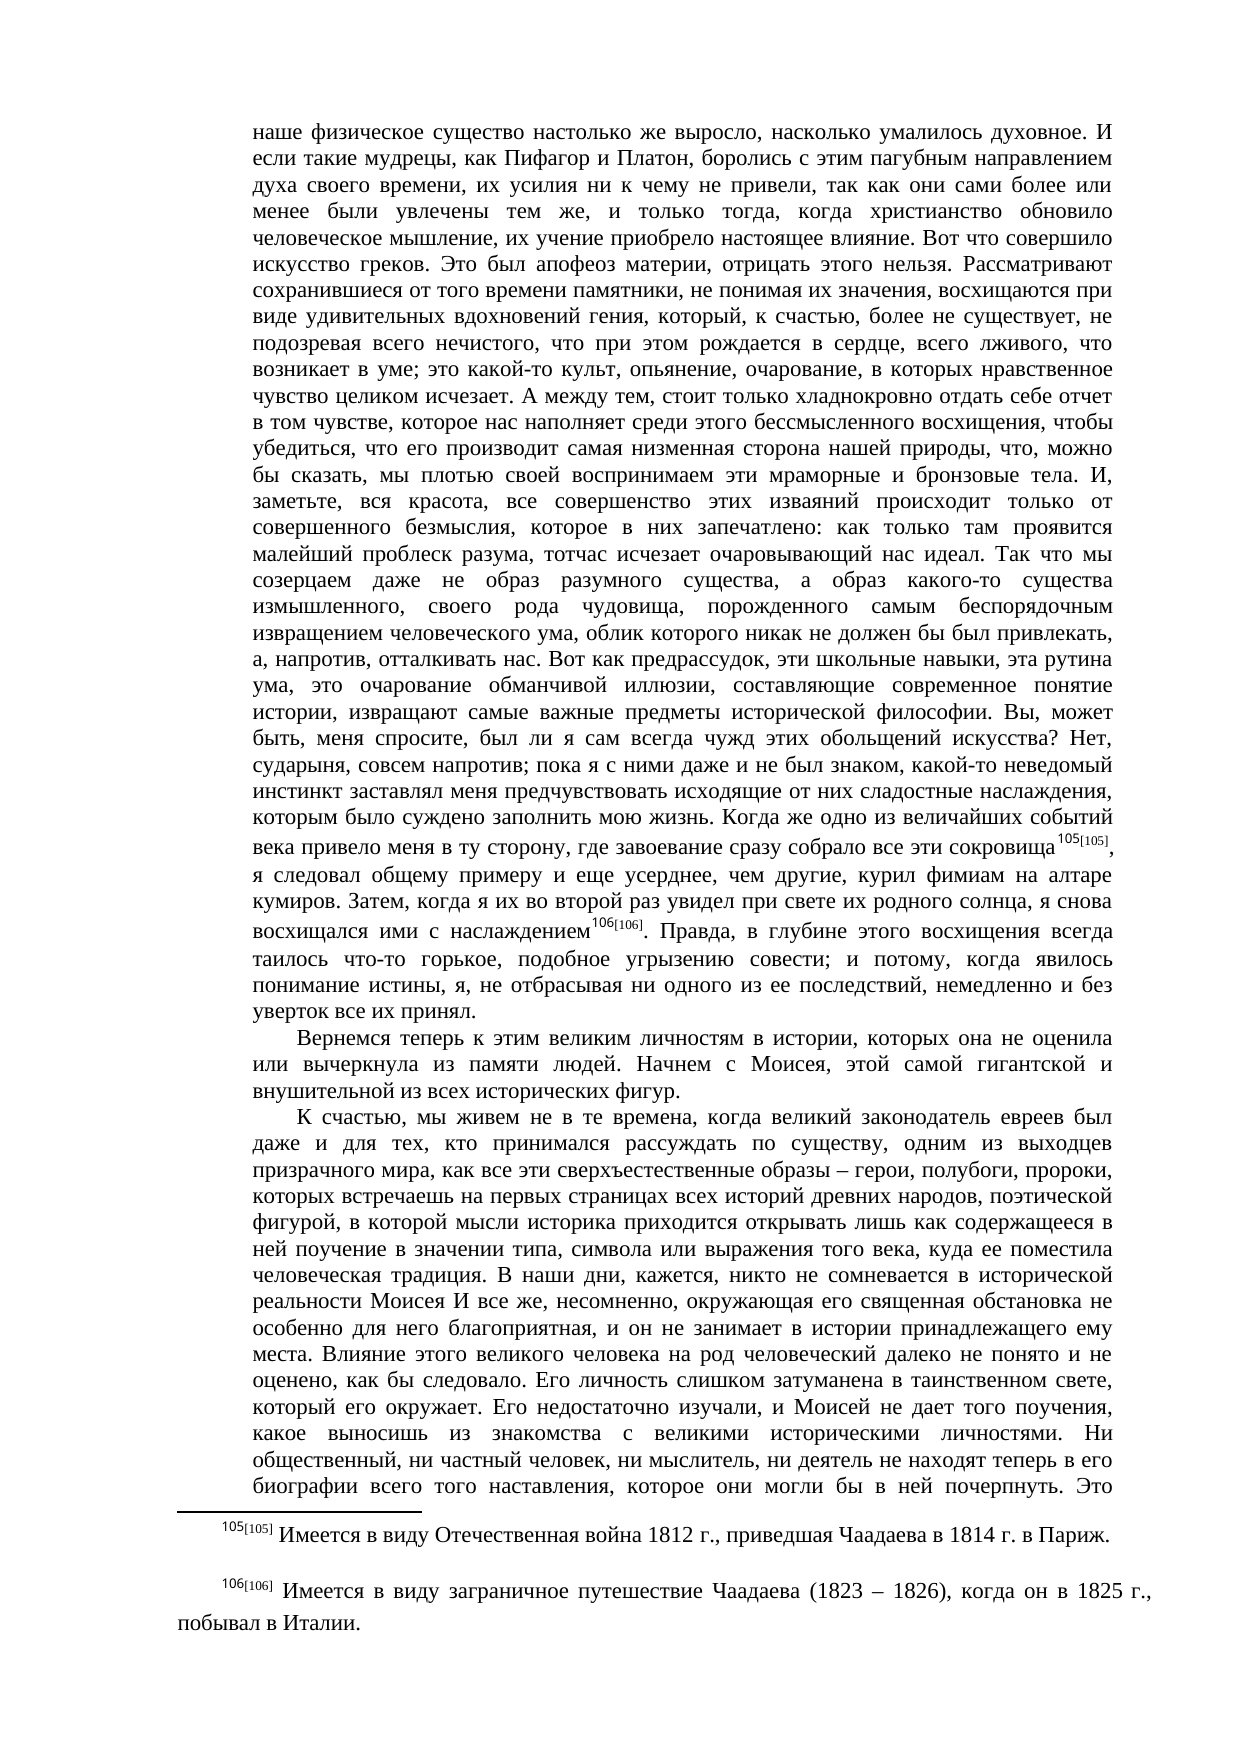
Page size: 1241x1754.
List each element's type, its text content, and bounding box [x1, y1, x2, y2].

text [252, 118, 1114, 1024]
text Вернемся теперь к этим великим личностям в истории, которых она не оценила или вычеркнула из памяти людей. Начнем с Моисея, этой самой гигантской и внушительной из всех исторических фигур. [252, 1024, 1114, 1103]
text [252, 1103, 1114, 1498]
